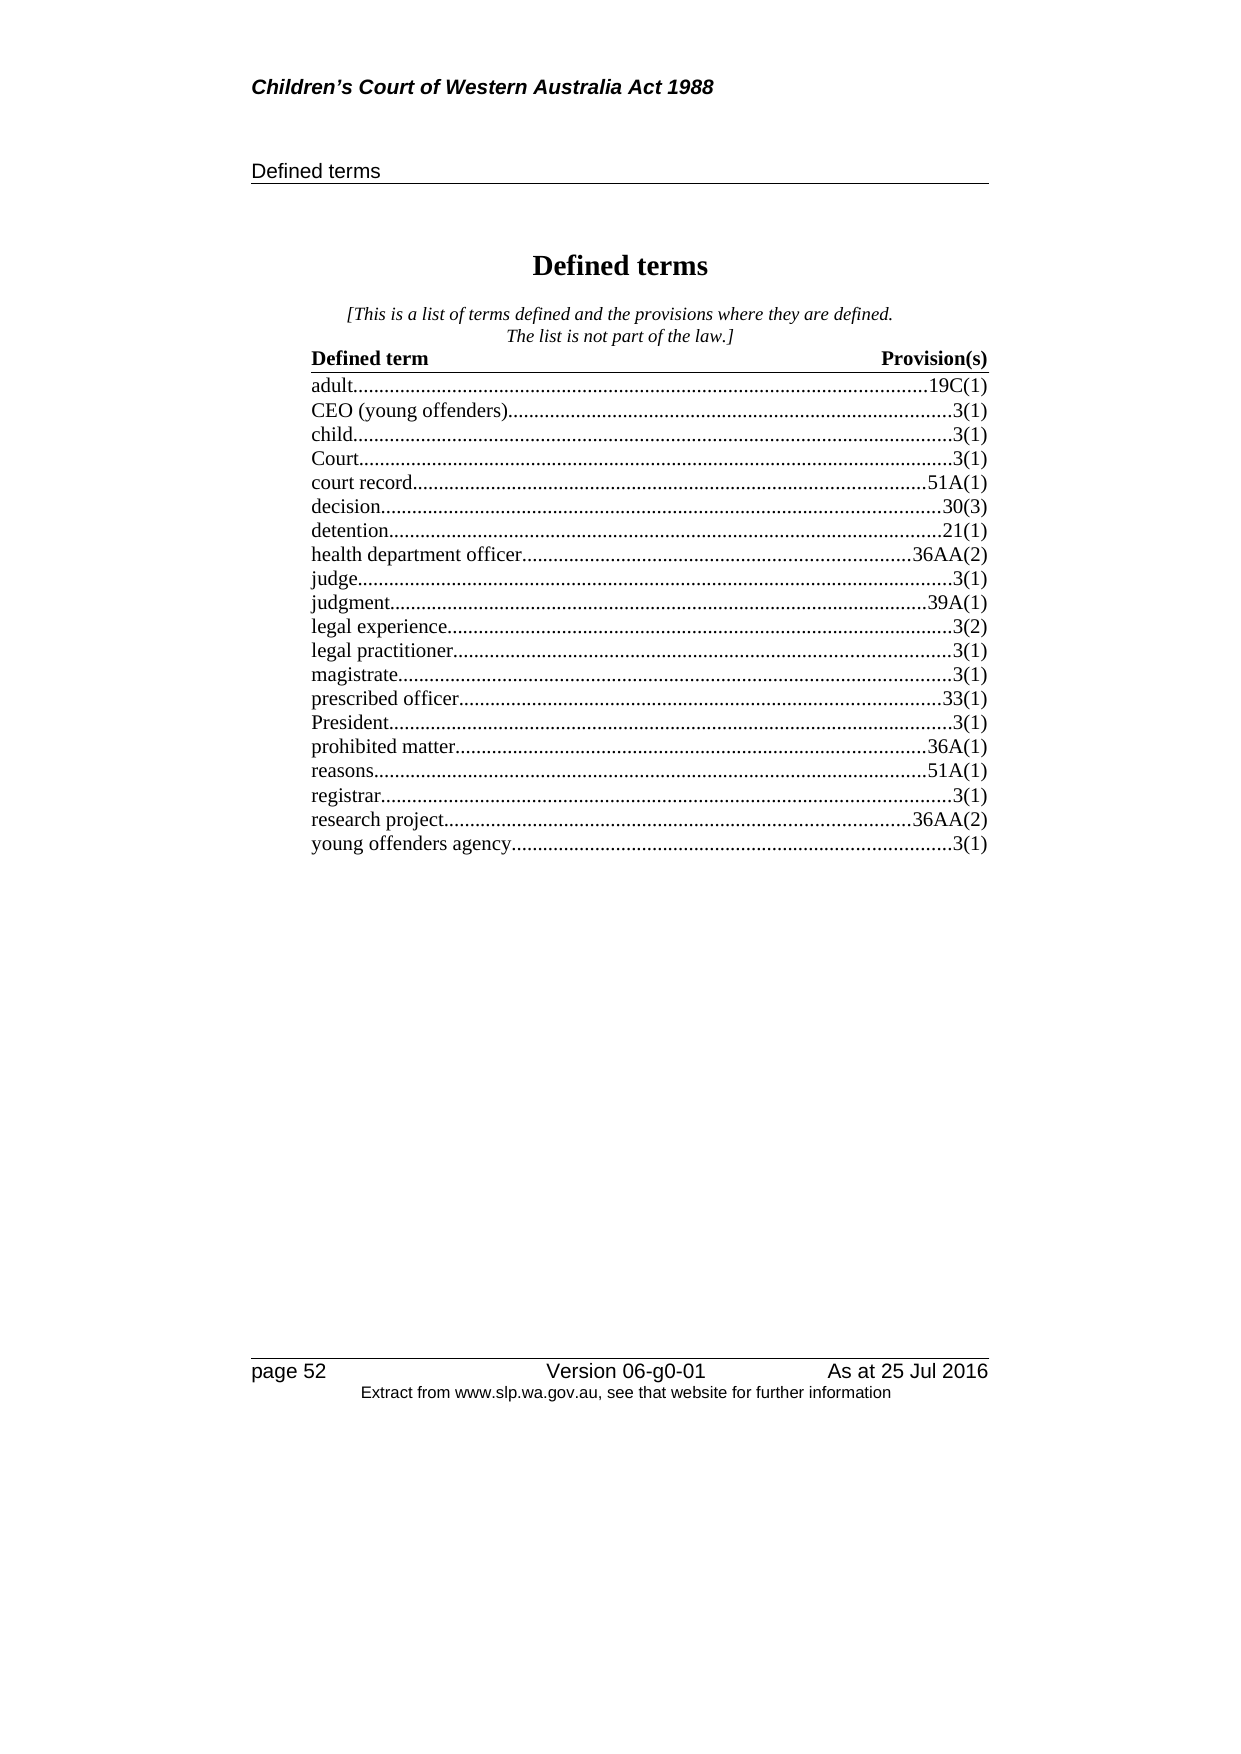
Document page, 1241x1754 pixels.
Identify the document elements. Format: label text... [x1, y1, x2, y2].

text judge 3(1) [311, 566, 929, 590]
text health department officer 36AA(2) [311, 542, 929, 566]
text child 3(1) [311, 422, 929, 446]
text adult 19C(1) [311, 373, 929, 397]
text research project 36AA(2) [311, 807, 929, 831]
text legal practitioner 3(1) [311, 638, 929, 662]
text CEO (young offenders) 3(1) [311, 397, 929, 422]
text magistrate 3(1) [311, 662, 929, 686]
text prohibited matter 36A(1) [311, 734, 929, 758]
text Defined term Provision(s) [311, 346, 989, 372]
text young offenders agency 3(1) [311, 831, 929, 855]
text decision 30(3) [311, 494, 929, 518]
text [This is a list of terms defined and the provisions where they are defined. The list is not part of the law.] [339, 303, 901, 346]
text prescribed officer 33(1) [311, 686, 929, 710]
text reasons 51A(1) [311, 758, 929, 782]
text Court 3(1) [311, 446, 929, 470]
text President 3(1) [311, 710, 929, 734]
subtitle Defined terms [251, 248, 989, 282]
text legal experience 3(2) [311, 614, 929, 638]
text judgment 39A(1) [311, 590, 929, 614]
text registrar 3(1) [311, 782, 929, 807]
text detention 21(1) [311, 518, 929, 542]
text court record 51A(1) [311, 470, 929, 494]
